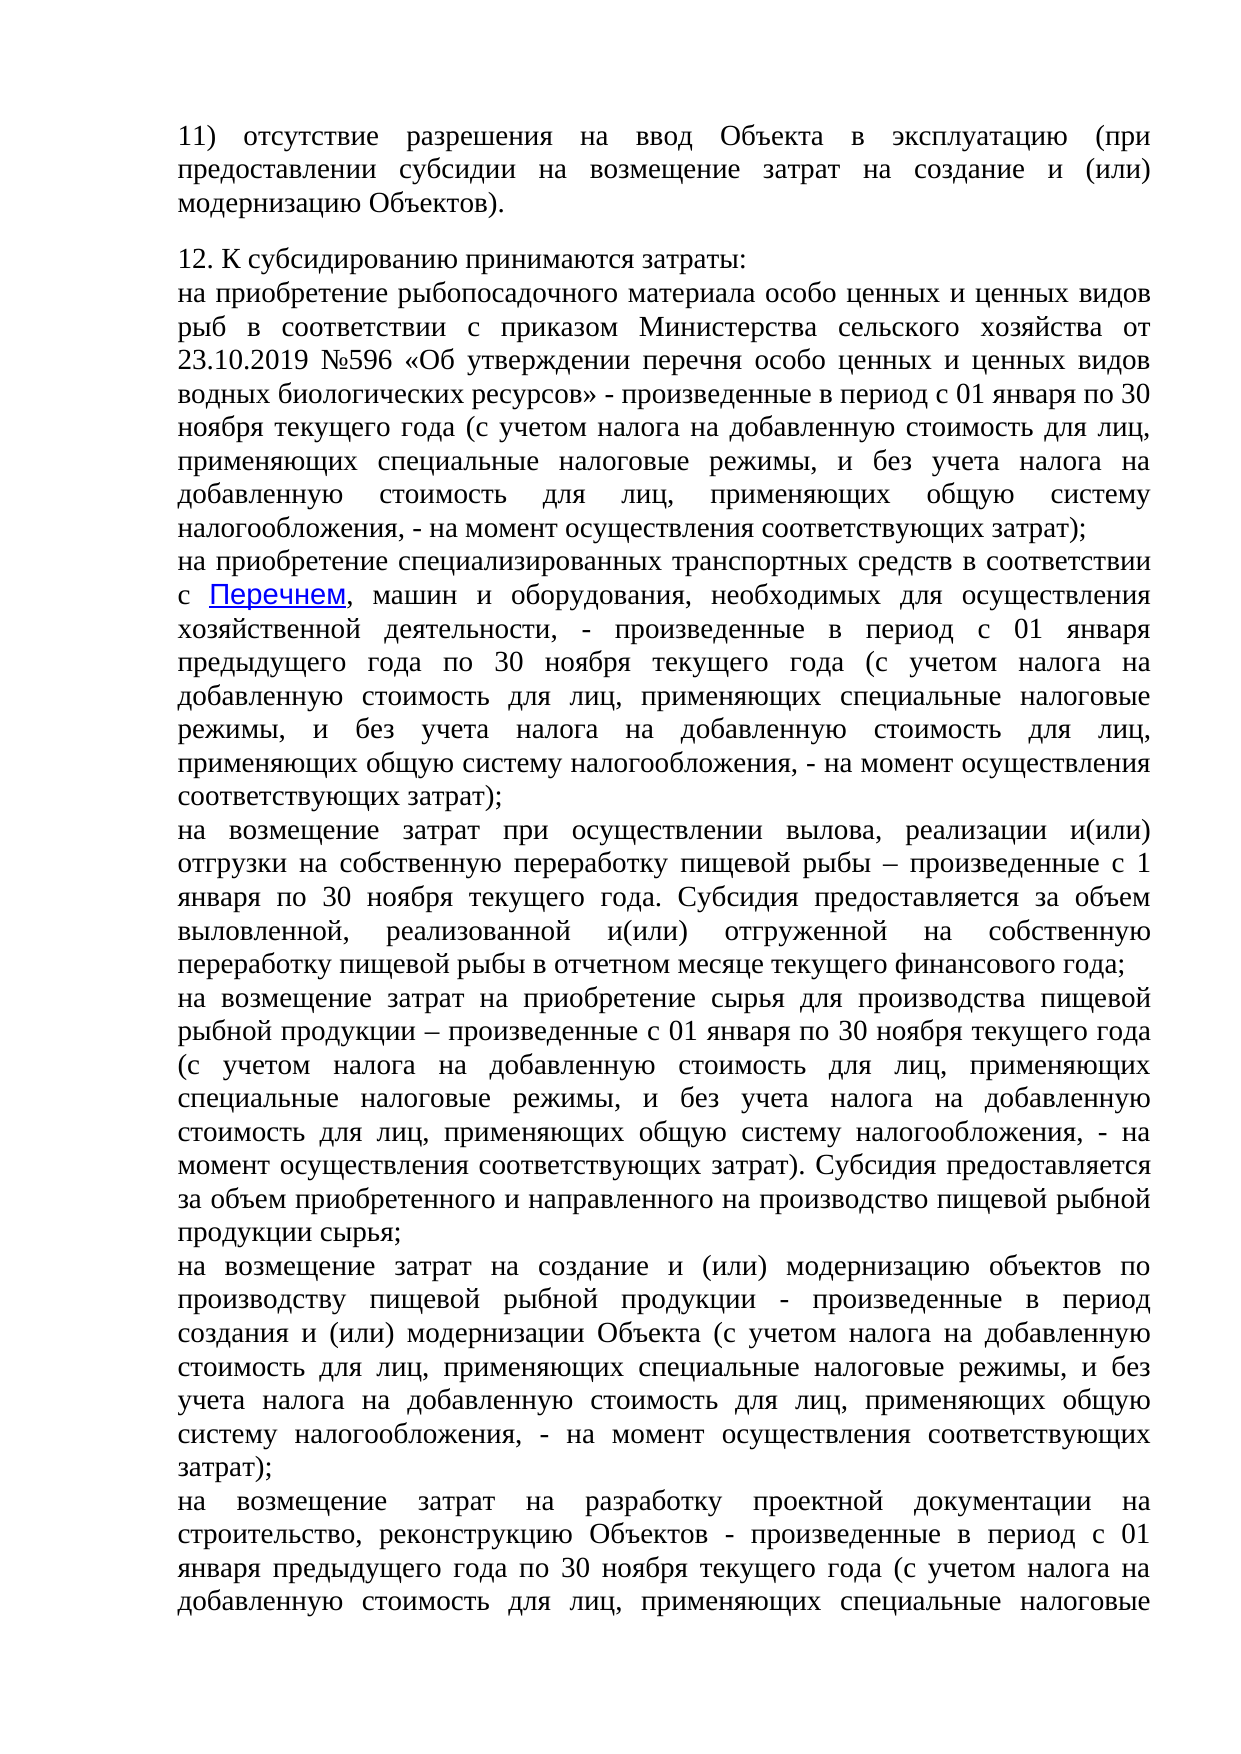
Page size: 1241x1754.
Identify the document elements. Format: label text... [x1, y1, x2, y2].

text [177, 1483, 1152, 1617]
text на приобретение специализированных транспортных средств в соответствии с Перечнем, машин и оборудования, необходимых для осуществления хозяйственной деятельности, - произведенные в период с 01 января предыдущего года по 30 ноября текущего года (с учетом налога на добавленную стоимость для лиц, применяющих специальные налоговые режимы, и без учета налога на добавленную стоимость для лиц, применяющих общую систему налогообложения, - на момент осуществления соответствующих затрат); [177, 543, 1152, 812]
text на возмещение затрат на создание и (или) модернизацию объектов по производству пищевой рыбной продукции - произведенные в период создания и (или) модернизации Объекта (с учетом налога на добавленную стоимость для лиц, применяющих специальные налоговые режимы, и без учета налога на добавленную стоимость для лиц, применяющих общую систему налогообложения, - на момент осуществления соответствующих затрат); [177, 1248, 1152, 1483]
text 12. К субсидированию принимаются затраты: [177, 242, 1152, 275]
text на приобретение рыбопосадочного материала особо ценных и ценных видов рыб в соответствии с приказом Министерства сельского хозяйства от 23.10.2019 №596 «Об утверждении перечня особо ценных и ценных видов водных биологических ресурсов» - произведенные в период с 01 января по 30 ноября текущего года (с учетом налога на добавленную стоимость для лиц, применяющих специальные налоговые режимы, и без учета налога на добавленную стоимость для лиц, применяющих общую систему налогообложения, - на момент осуществления соответствующих затрат); [177, 275, 1152, 543]
text на возмещение затрат при осуществлении вылова, реализации и(или) отгрузки на собственную переработку пищевой рыбы – произведенные с 1 января по 30 ноября текущего года. Субсидия предоставляется за объем выловленной, реализованной и(или) отгруженной на собственную переработку пищевой рыбы в отчетном месяце текущего финансового года; [177, 812, 1152, 980]
text на возмещение затрат на приобретение сырья для производства пищевой рыбной продукции – произведенные с 01 января по 30 ноября текущего года (с учетом налога на добавленную стоимость для лиц, применяющих специальные налоговые режимы, и без учета налога на добавленную стоимость для лиц, применяющих общую систему налогообложения, - на момент осуществления соответствующих затрат). Субсидия предоставляется за объем приобретенного и направленного на производство пищевой рыбной продукции сырья; [177, 980, 1152, 1248]
text 11) отсутствие разрешения на ввод Объекта в эксплуатацию (при предоставлении субсидии на возмещение затрат на создание и (или) модернизацию Объектов). [177, 118, 1152, 219]
